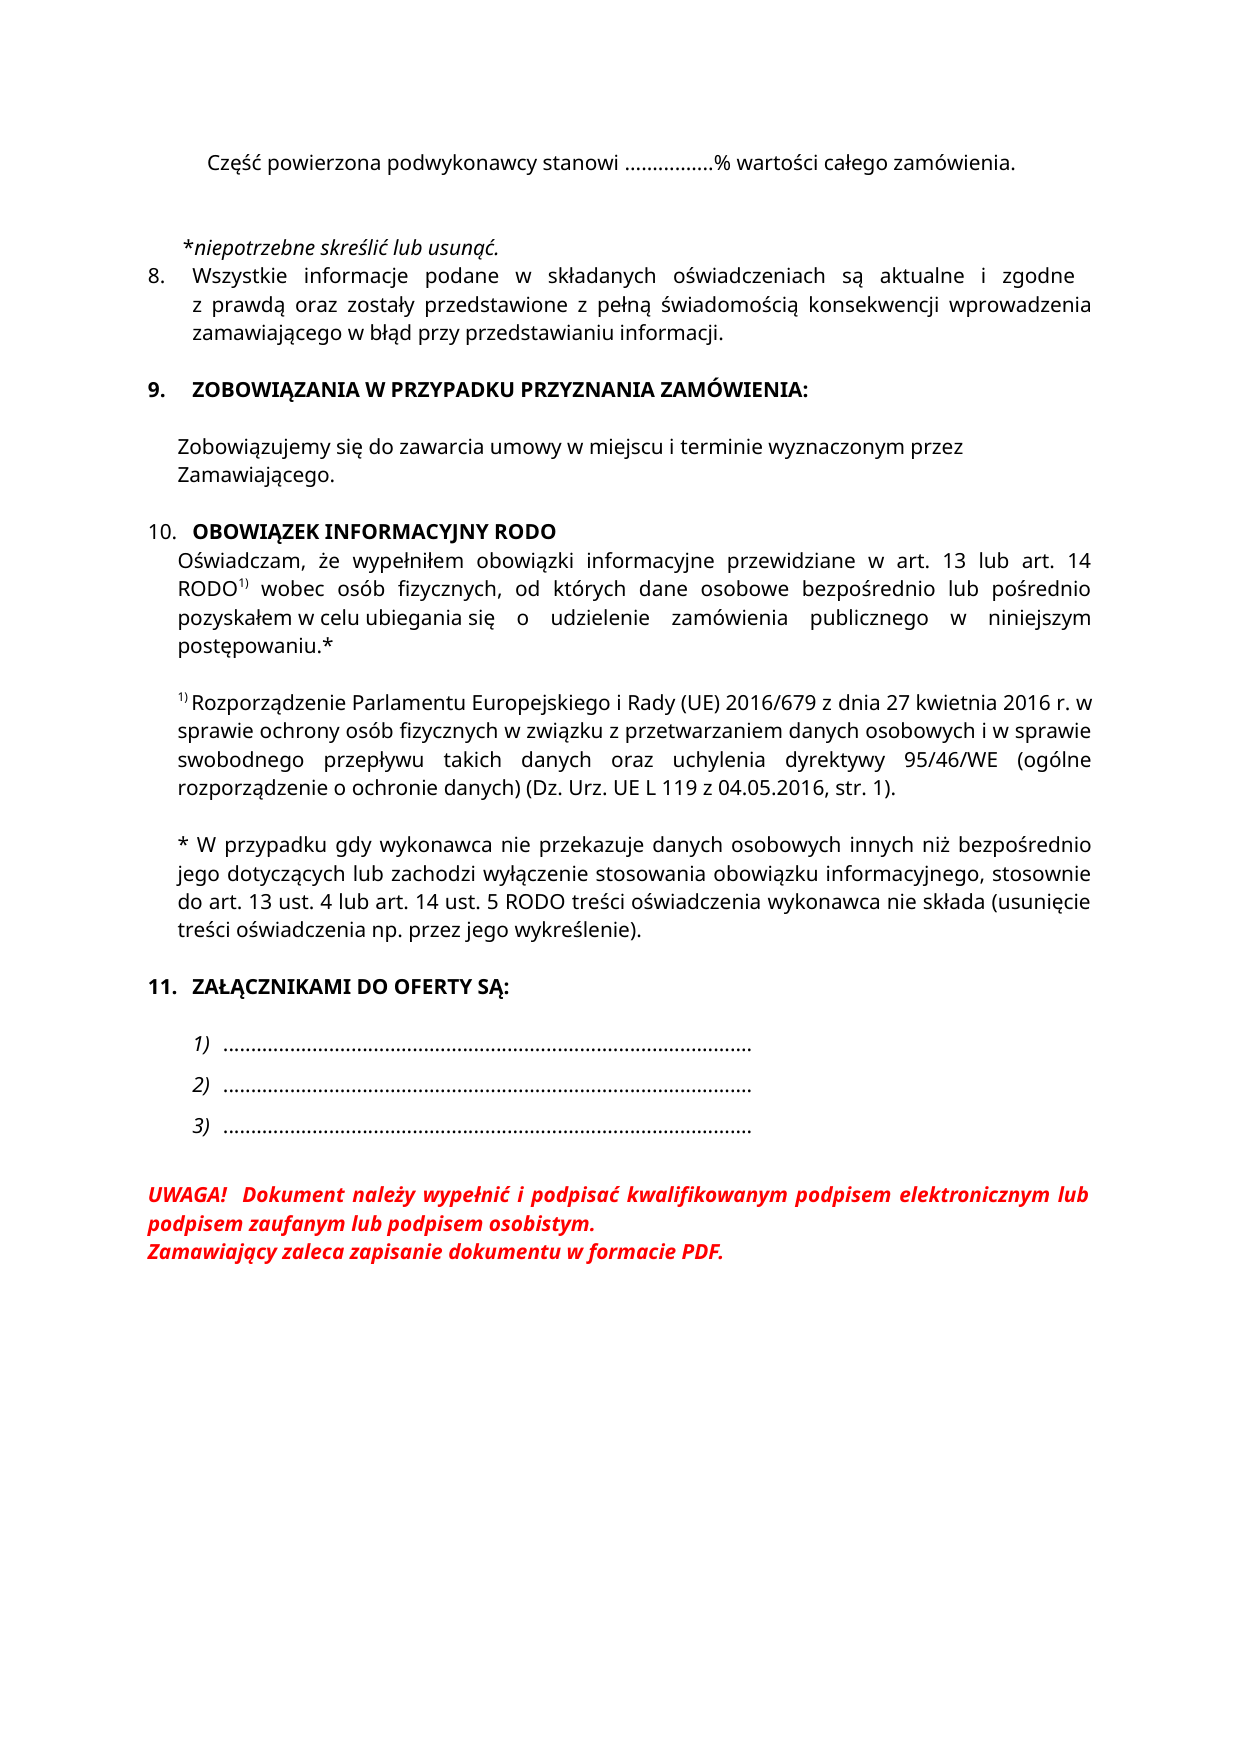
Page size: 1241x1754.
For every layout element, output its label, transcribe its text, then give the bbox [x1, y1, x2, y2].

text 1) Rozporządzenie Parlamentu Europejskiego i Rady (UE) 2016/679 z dnia 27 kwietnia 2016 r. w sprawie ochrony osób fizycznych w związku z przetwarzaniem danych osobowych i w sprawie swobodnego przepływu takich danych oraz uchylenia dyrektywy 95/46/WE (ogólne rozporządzenie o ochronie danych) (Dz. Urz. UE L 119 z 04.05.2016, str. 1). [177, 688, 1092, 802]
list ............................................................................................... [192, 1029, 1092, 1058]
text *niepotrzebne skreślić lub usunąć. [177, 233, 1092, 261]
text * W przypadku gdy wykonawca nie przekazuje danych osobowych innych niż bezpośrednio jego dotyczących lub zachodzi wyłączenie stosowania obowiązku informacyjnego, stosownie do art. 13 ust. 4 lub art. 14 ust. 5 RODO treści oświadczenia wykonawca nie składa (usunięcie treści oświadczenia np. przez jego wykreślenie). [177, 830, 1092, 944]
text Część powierzona podwykonawcy stanowi ................% wartości całego zamówienia. [207, 148, 1092, 176]
list ............................................................................................... [192, 1070, 1092, 1099]
text UWAGA! Dokument należy wypełnić i podpisać kwalifikowanym podpisem elektronicznym lub podpisem zaufanym lub podpisem osobistym. [148, 1181, 1092, 1237]
list ............................................................................................... [192, 1111, 1092, 1139]
text Zobowiązujemy się do zawarcia umowy w miejscu i terminie wyznaczonym przez Zamawiającego. [177, 432, 1092, 489]
text Oświadczam, że wypełniłem obowiązki informacyjne przewidziane w art. 13 lub art. 14 RODO1) wobec osób fizycznych, od których dane osobowe bezpośrednio lub pośrednio pozyskałem w celu ubiegania się o udzielenie zamówienia publicznego w niniejszym postępowaniu.* [177, 546, 1092, 659]
list ZAŁĄCZNIKAMI DO OFERTY SĄ: [148, 972, 1092, 1001]
list ZOBOWIĄZANIA W PRZYPADKU PRZYZNANIA ZAMÓWIENIA: [148, 375, 1092, 404]
list Wszystkie informacje podane w składanych oświadczeniach są aktualne i zgodne z prawdą oraz zostały przedstawione z pełną świadomością konsekwencji wprowadzenia zamawiającego w błąd przy przedstawianiu informacji. [148, 261, 1092, 347]
list OBOWIĄZEK INFORMACYJNY RODO [148, 517, 1092, 546]
text Zamawiający zaleca zapisanie dokumentu w formacie PDF. [133, 1237, 1092, 1266]
